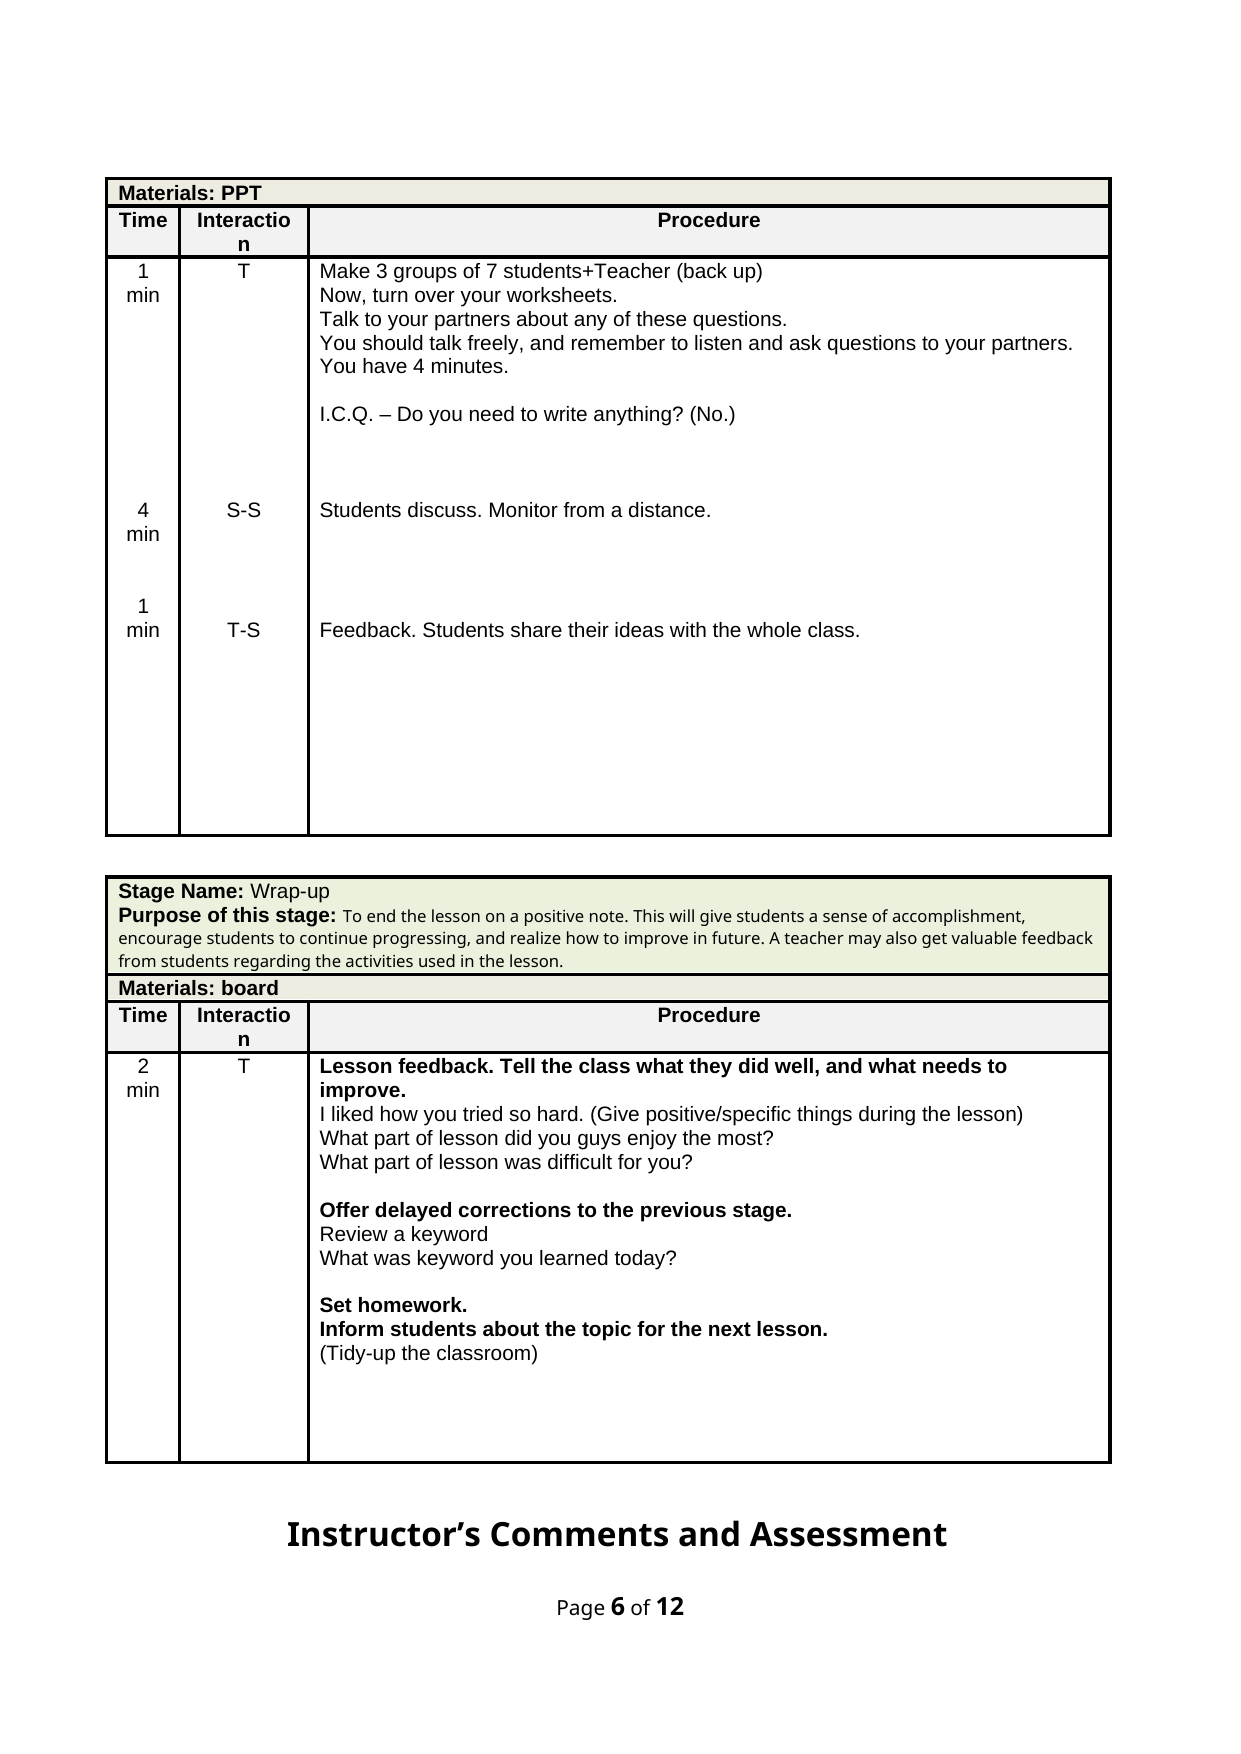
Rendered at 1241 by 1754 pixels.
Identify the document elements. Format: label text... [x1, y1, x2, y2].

table_cell Materials: board [108, 976, 1108, 999]
table_cell 2 min [108, 1054, 178, 1461]
table_cell 1 min 4 min 1 min [108, 259, 178, 833]
table_cell Materials: PPT [108, 180, 1108, 204]
table_cell Time [108, 208, 178, 255]
table_cell Interaction [181, 208, 307, 255]
table_cell Interaction [181, 1003, 307, 1051]
table_cell T [181, 1054, 307, 1461]
table_cell Procedure [310, 1003, 1108, 1051]
table_cell Lesson feedback. Tell the class what they did well, and what needs to improve. I liked how you tried so hard. (Give positive/specific things during the lesson) What part of lesson did you guys enjoy the most? What part of lesson was difficult for you? Offer delayed corrections to the previous stage. Review a keyword What was keyword you learned today? Set homework. Inform students about the topic for the next lesson. (Tidy-up the classroom) [310, 1054, 1108, 1461]
table_cell Procedure [310, 208, 1108, 255]
table_cell Time [108, 1003, 178, 1051]
table_cell T S-S T-S [181, 259, 307, 833]
table_header Stage Name: Wrap-up Purpose of this stage: To end the lesson on a positive note. This will give students a sense of accomplishment, encourage students to continue progressing, and realize how to improve in future. A teacher may also get valuable feedback from students regarding the activities used in the lesson. [108, 879, 1108, 972]
table_cell Make 3 groups of 7 students+Teacher (back up) Now, turn over your worksheets. Talk to your partners about any of these questions. You should talk freely, and remember to listen and ask questions to your partners. You have 4 minutes. I.C.Q. – Do you need to write anything? (No.) Students discuss. Monitor from a distance. Feedback. Students share their ideas with the whole class. [310, 259, 1108, 833]
